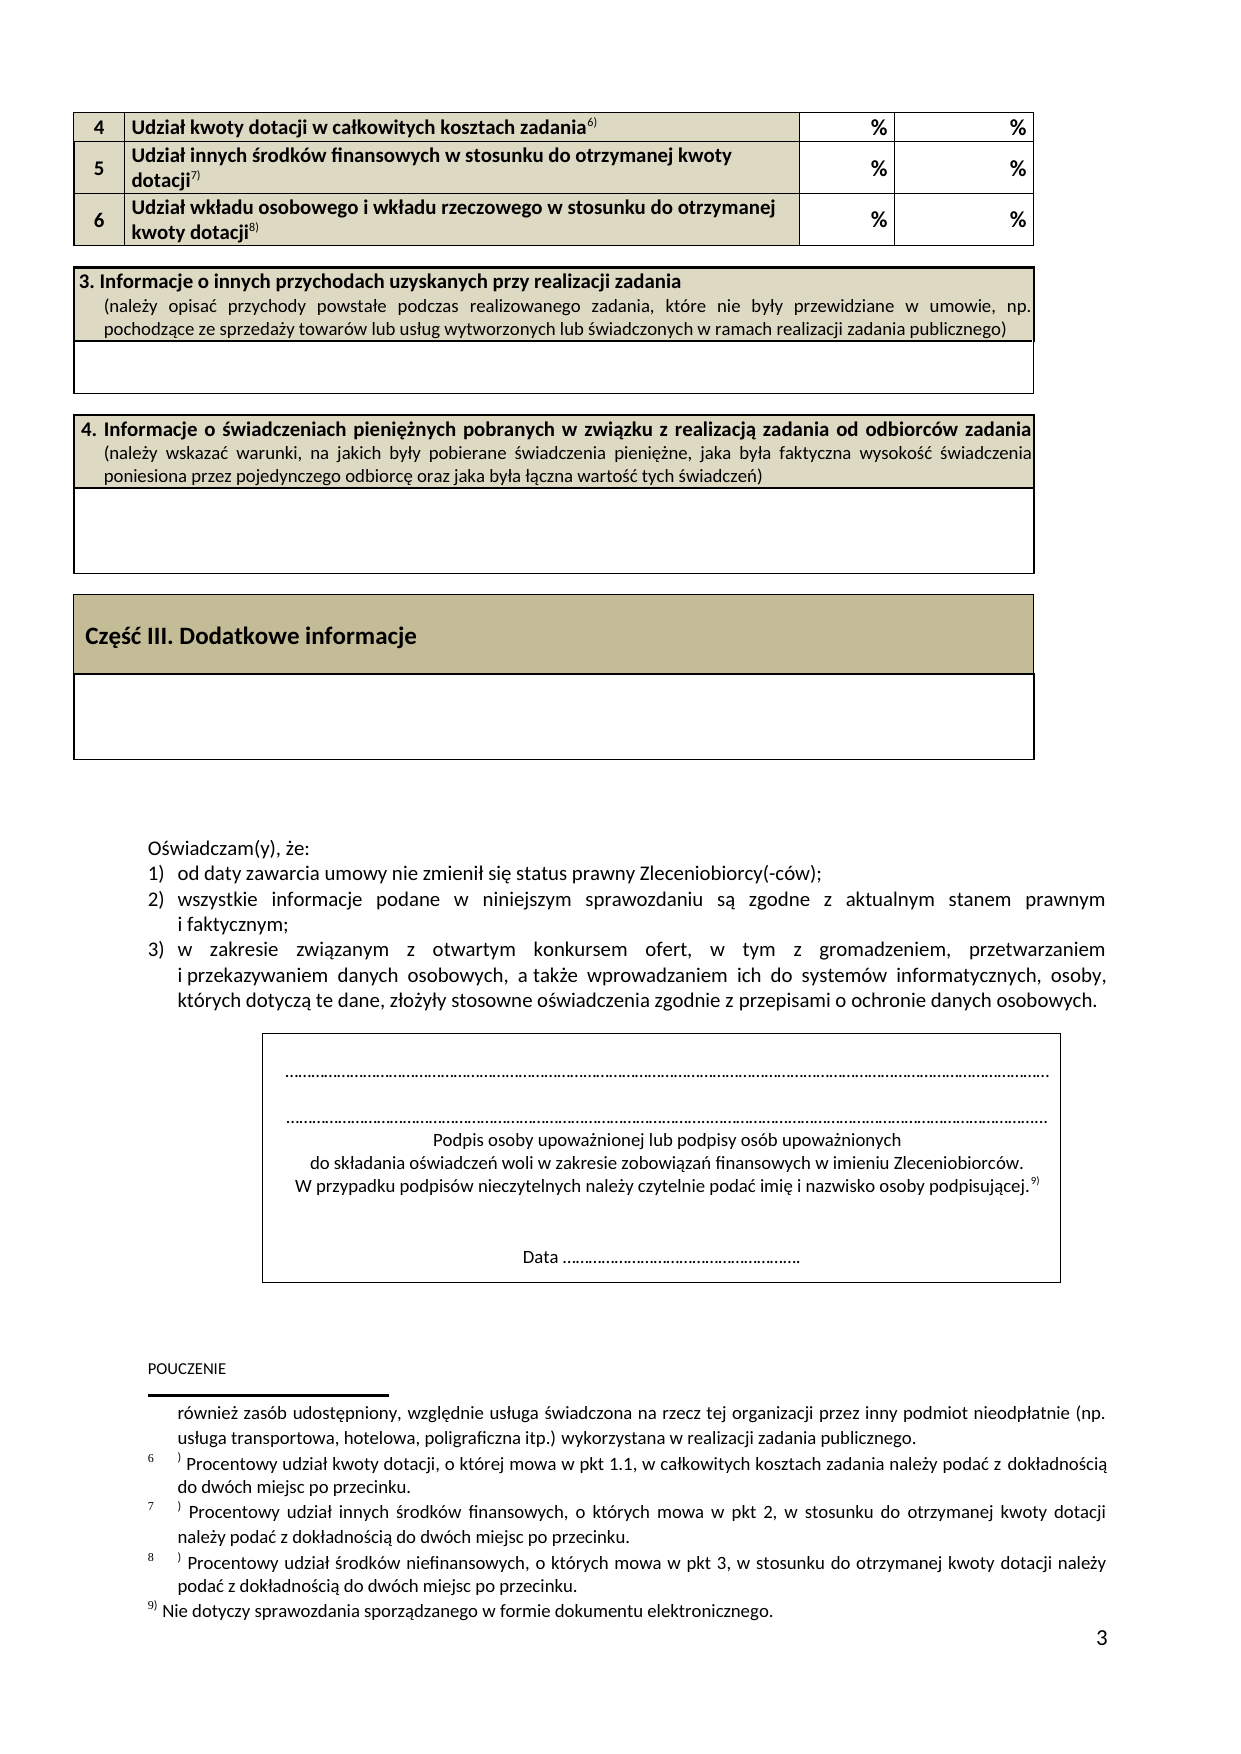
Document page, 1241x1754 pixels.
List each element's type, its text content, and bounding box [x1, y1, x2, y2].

table_cell Udział kwoty dotacji w całkowitych kosztach zadania) [125, 113, 799, 141]
text 2) wszystkie informacje podane w niniejszym sprawozdaniu są zgodne z aktualnym stanem prawnym i faktycznym; [148, 886, 1107, 937]
table_cell % [895, 194, 1033, 245]
table_cell [75, 340, 1033, 393]
table_header Część III. Dodatkowe informacje [74, 595, 1033, 673]
table_cell [75, 675, 1033, 758]
table_header …………………………………………………………………………………………………………………………………………………………… ……………………………………………………………………………………..…………………………………………………………………... Podpis osoby upoważnionej lub podpisy osób upoważnionych do składania oświadczeń woli w zakresie zobowiązań finansowych w imieniu Zleceniobiorców. W przypadku podpisów nieczytelnych należy czytelnie podać imię i nazwisko osoby podpisującej.) Data ………………………………………………. [263, 1034, 1060, 1282]
table_cell % [895, 113, 1033, 141]
table_cell 6 [75, 194, 124, 245]
text Oświadczam(y), że: [148, 835, 1107, 860]
table_header 3. Informacje o innych przychodach uzyskanych przy realizacji zadania (należy opisać przychody powstałe podczas realizowanego zadania, które nie były przewidziane w umowie, np. pochodzące ze sprzedaży towarów lub usług wytworzonych lub świadczonych w ramach realizacji zadania publicznego) [75, 269, 1033, 340]
table_cell % [800, 142, 894, 193]
table_cell Udział innych środków finansowych w stosunku do otrzymanej kwoty dotacji) [125, 142, 799, 193]
table_cell 4 [74, 113, 124, 141]
table_cell Udział wkładu osobowego i wkładu rzeczowego w stosunku do otrzymanej kwoty dotacji) [125, 194, 799, 245]
text 1) od daty zawarcia umowy nie zmienił się status prawny Zleceniobiorcy(-ców); [148, 860, 1107, 886]
table_header 4. Informacje o świadczeniach pieniężnych pobranych w związku z realizacją zadania od odbiorców zadania (należy wskazać warunki, na jakich były pobierane świadczenia pieniężne, jaka była faktyczna wysokość świadczenia poniesiona przez pojedynczego odbiorcę oraz jaka była łączna wartość tych świadczeń) [75, 416, 1033, 487]
table_cell % [895, 142, 1033, 193]
table_cell % [800, 113, 894, 141]
table_cell [75, 489, 1033, 572]
text POUCZENIE [148, 1358, 1107, 1379]
text 3) w zakresie związanym z otwartym konkursem ofert, w tym z gromadzeniem, przetwarzaniem i przekazywaniem danych osobowych, a także wprowadzaniem ich do systemów informatycznych, osoby, których dotyczą te dane, złożyły stosowne oświadczenia zgodnie z przepisami o ochronie danych osobowych. [148, 937, 1107, 1013]
table_cell % [800, 194, 894, 245]
table_cell 5 [75, 142, 124, 193]
